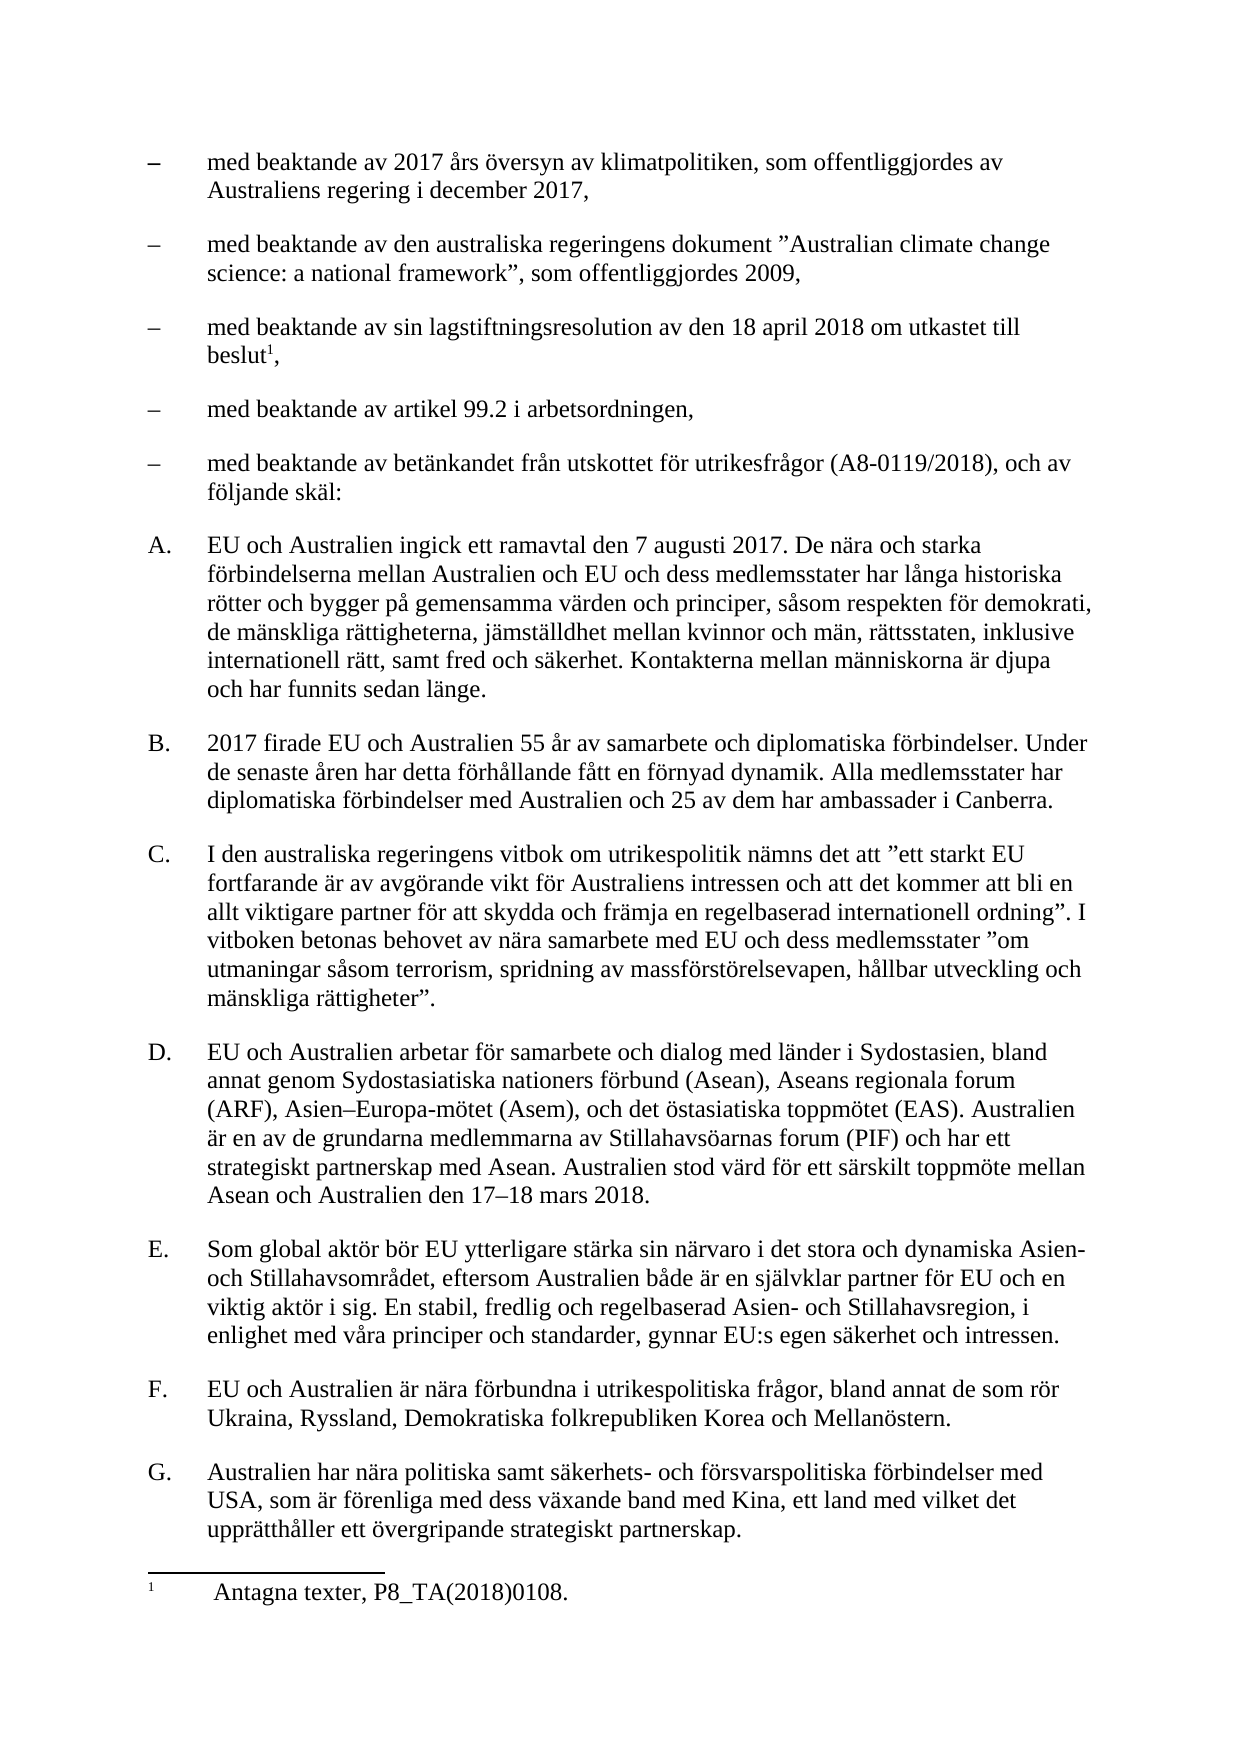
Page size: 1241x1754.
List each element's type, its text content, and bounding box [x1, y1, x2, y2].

text A. EU och Australien ingick ett ramavtal den 7 augusti 2017. De nära och starka förbindelserna mellan Australien och EU och dess medlemsstater har långa historiska rötter och bygger på gemensamma värden och principer, såsom respekten för demokrati, de mänskliga rättigheterna, jämställdhet mellan kvinnor och män, rättsstaten, inklusive internationell rätt, samt fred och säkerhet. Kontakterna mellan människorna är djupa och har funnits sedan länge. [148, 531, 1092, 703]
text C. I den australiska regeringens vitbok om utrikespolitik nämns det att ”ett starkt EU fortfarande är av avgörande vikt för Australiens intressen och att det kommer att bli en allt viktigare partner för att skydda och främja en regelbaserad internationell ordning”. I vitboken betonas behovet av nära samarbete med EU och dess medlemsstater ”om utmaningar såsom terrorism, spridning av massförstörelsevapen, hållbar utveckling och mänskliga rättigheter”. [148, 839, 1092, 1012]
text – med beaktande av sin lagstiftningsresolution av den 18 april 2018 om utkastet till beslut, [148, 312, 1092, 369]
text – med beaktande av 2017 års översyn av klimatpolitiken, som offentliggjordes av Australiens regering i december 2017, [148, 147, 1092, 204]
text – med beaktande av den australiska regeringens dokument ”Australian climate change science: a national framework”, som offentliggjordes 2009, [148, 229, 1092, 287]
text – med beaktande av betänkandet från utskottet för utrikesfrågor (A8-0119/2018), och av följande skäl: [148, 448, 1092, 506]
text B. 2017 firade EU och Australien 55 år av samarbete och diplomatiska förbindelser. Under de senaste åren har detta förhållande fått en förnyad dynamik. Alla medlemsstater har diplomatiska förbindelser med Australien och 25 av dem har ambassader i Canberra. [148, 728, 1092, 814]
text F. EU och Australien är nära förbundna i utrikespolitiska frågor, bland annat de som rör Ukraina, Ryssland, Demokratiska folkrepubliken Korea och Mellanöstern. [148, 1374, 1092, 1432]
text D. EU och Australien arbetar för samarbete och dialog med länder i Sydostasien, bland annat genom Sydostasiatiska nationers förbund (Asean), Aseans regionala forum (ARF), Asien–Europa-mötet (Asem), och det östasiatiska toppmötet (EAS). Australien är en av de grundarna medlemmarna av Stillahavsöarnas forum (PIF) och har ett strategiskt partnerskap med Asean. Australien stod värd för ett särskilt toppmöte mellan Asean och Australien den 17–18 mars 2018. [148, 1037, 1092, 1209]
text G. Australien har nära politiska samt säkerhets- och försvarspolitiska förbindelser med USA, som är förenliga med dess växande band med Kina, ett land med vilket det upprätthåller ett övergripande strategiskt partnerskap. [148, 1457, 1092, 1543]
text – med beaktande av artikel 99.2 i arbetsordningen, [148, 394, 1092, 423]
text E. Som global aktör bör EU ytterligare stärka sin närvaro i det stora och dynamiska Asien- och Stillahavsområdet, eftersom Australien både är en självklar partner för EU och en viktig aktör i sig. En stabil, fredlig och regelbaserad Asien- och Stillahavsregion, i enlighet med våra principer och standarder, gynnar EU:s egen säkerhet och intressen. [148, 1234, 1092, 1349]
